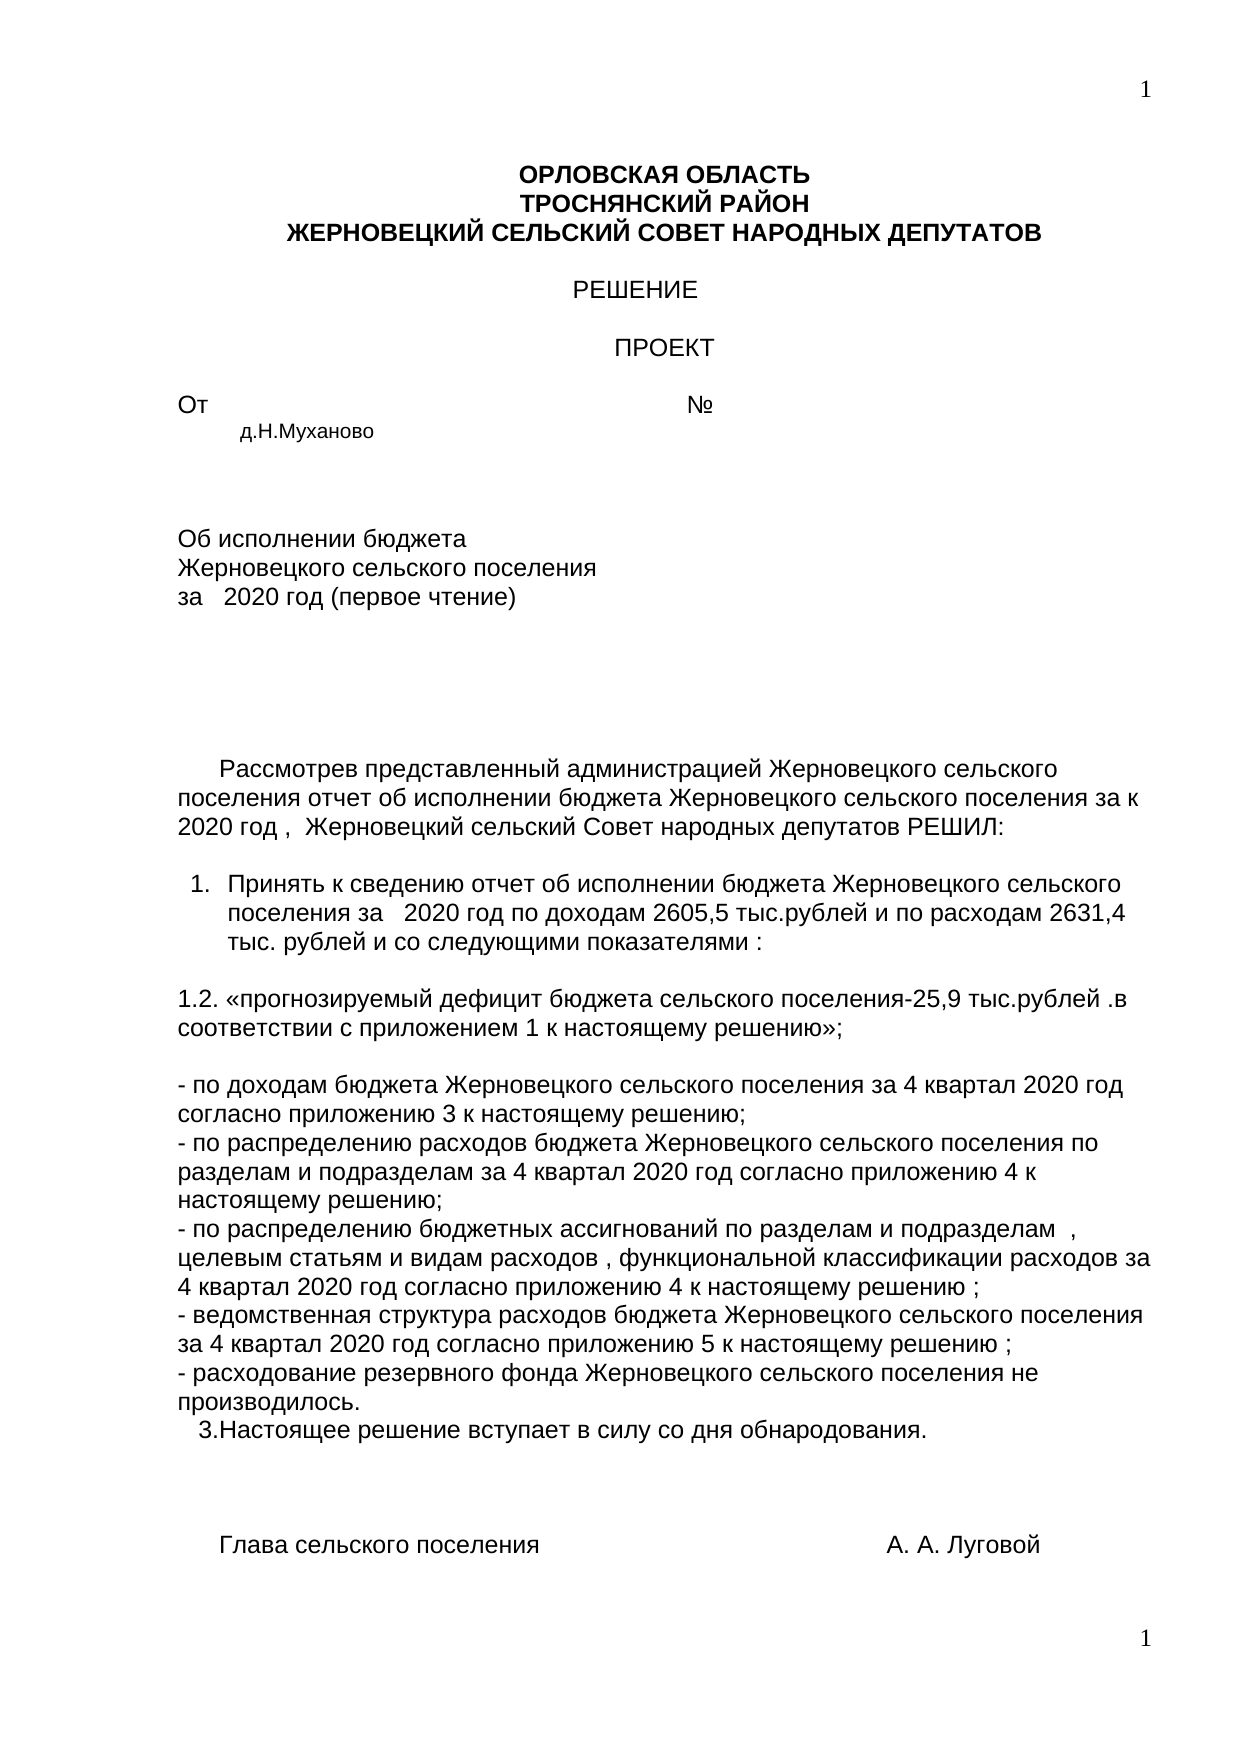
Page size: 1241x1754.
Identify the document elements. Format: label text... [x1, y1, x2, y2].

text ПРОЕКТ [177, 332, 1152, 361]
text Об исполнении бюджета [177, 524, 1152, 553]
text От № [177, 390, 1152, 419]
text Глава сельского поселения А. А. Луговой [177, 1530, 1152, 1559]
text ОРЛОВСКАЯ ОБЛАСТЬ [177, 160, 1152, 189]
text д.Н.Муханово [177, 419, 1152, 443]
text 3.Настоящее решение вступает в силу со дня обнародования. [177, 1415, 1152, 1444]
text ЖЕРНОВЕЦКИЙ СЕЛЬСКИЙ СОВЕТ НАРОДНЫХ ДЕПУТАТОВ [177, 217, 1152, 246]
text за 2020 год (первое чтение) [177, 582, 1152, 610]
text Рассмотрев представленный администрацией Жерновецкого сельского поселения отчет об исполнении бюджета Жерновецкого сельского поселения за к 2020 год , Жерновецкий сельский Совет народных депутатов РЕШИЛ: [177, 754, 1152, 840]
text - ведомственная структура расходов бюджета Жерновецкого сельского поселения за 4 квартал 2020 год согласно приложению 5 к настоящему решению ; [177, 1300, 1152, 1358]
text - по распределению расходов бюджета Жерновецкого сельского поселения по разделам и подразделам за 4 квартал 2020 год согласно приложению 4 к настоящему решению; [177, 1128, 1152, 1214]
text Жерновецкого сельского поселения [177, 553, 1152, 582]
text 1.2. «прогнозируемый дефицит бюджета сельского поселения-25,9 тыс.рублей .в соответствии с приложением 1 к настоящему решению»; [177, 984, 1152, 1042]
text - по доходам бюджета Жерновецкого сельского поселения за 4 квартал 2020 год согласно приложению 3 к настоящему решению; [177, 1070, 1152, 1128]
text РЕШЕНИЕ [177, 275, 1152, 304]
list Принять к сведению отчет об исполнении бюджета Жерновецкого сельского поселения за 2020 год по доходам 2605,5 тыс.рублей и по расходам 2631,4 тыс. рублей и со следующими показателями : [190, 869, 1152, 955]
text - расходование резервного фонда Жерновецкого сельского поселения не производилось. [177, 1358, 1152, 1415]
text ТРОСНЯНСКИЙ РАЙОН [177, 189, 1152, 217]
text - по распределению бюджетных ассигнований по разделам и подразделам , целевым статьям и видам расходов , функциональной классификации расходов за 4 квартал 2020 год согласно приложению 4 к настоящему решению ; [177, 1214, 1152, 1300]
